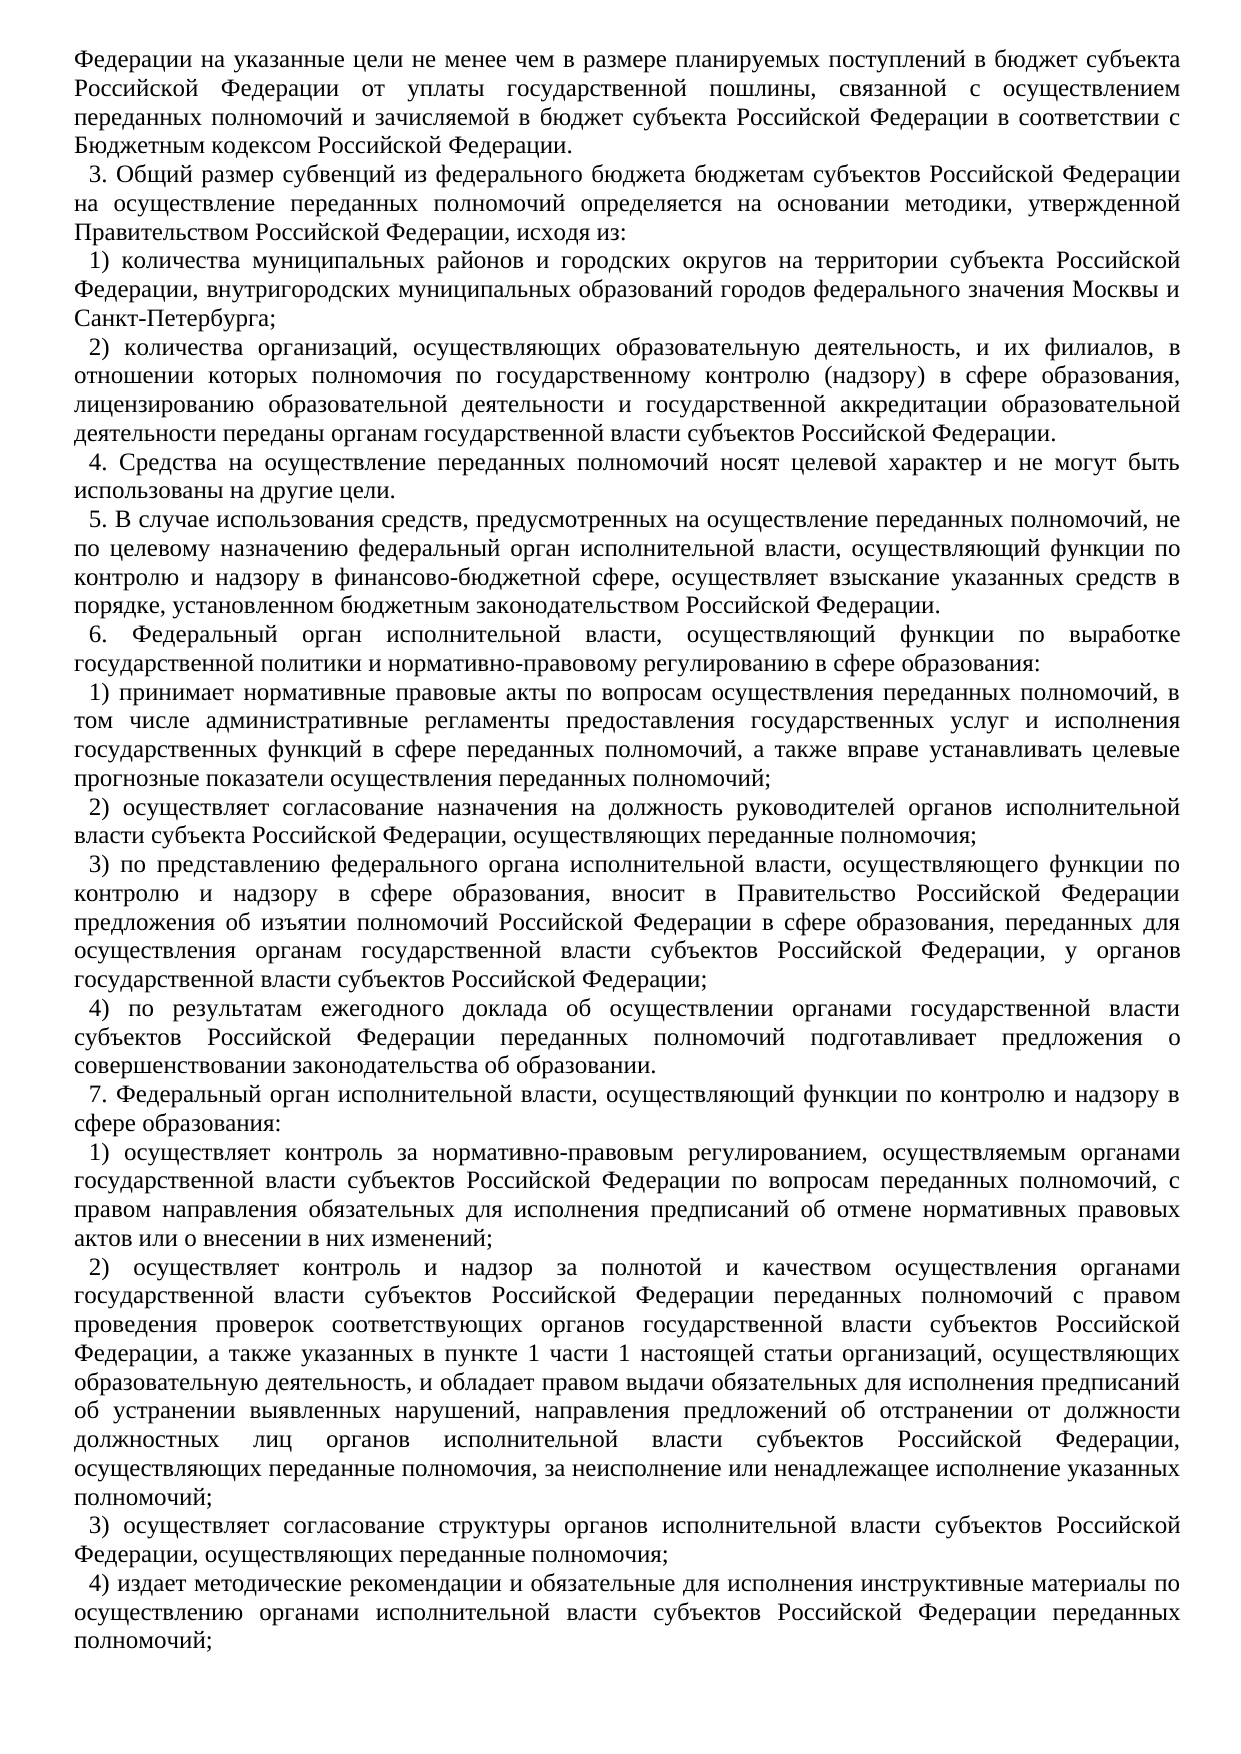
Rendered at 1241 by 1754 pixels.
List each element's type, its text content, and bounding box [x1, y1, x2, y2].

text 7. Федеральный орган исполнительной власти, осуществляющий функции по контролю и надзору в сфере образования: [74, 1079, 1181, 1137]
text 5. В случае использования средств, предусмотренных на осуществление переданных полномочий, не по целевому назначению федеральный орган исполнительной власти, осуществляющий функции по контролю и надзору в финансово-бюджетной сфере, осуществляет взыскание указанных средств в порядке, установленном бюджетным законодательством Российской Федерации. [74, 504, 1181, 619]
text 2) количества организаций, осуществляющих образовательную деятельность, и их филиалов, в отношении которых полномочия по государственному контролю (надзору) в сфере образования, лицензированию образовательной деятельности и государственной аккредитации образовательной деятельности переданы органам государственной власти субъектов Российской Федерации. [74, 332, 1181, 447]
text 4) по результатам ежегодного доклада об осуществлении органами государственной власти субъектов Российской Федерации переданных полномочий подготавливает предложения о совершенствовании законодательства об образовании. [74, 993, 1181, 1079]
text 2) осуществляет контроль и надзор за полнотой и качеством осуществления органами государственной власти субъектов Российской Федерации переданных полномочий с правом проведения проверок соответствующих органов государственной власти субъектов Российской Федерации, а также указанных в пункте 1 части 1 настоящей статьи организаций, осуществляющих образовательную деятельность, и обладает правом выдачи обязательных для исполнения предписаний об устранении выявленных нарушений, направления предложений об отстранении от должности должностных лиц органов исполнительной власти субъектов Российской Федерации, осуществляющих переданные полномочия, за неисполнение или ненадлежащее исполнение указанных полномочий; [74, 1252, 1181, 1511]
text 1) количества муниципальных районов и городских округов на территории субъекта Российской Федерации, внутригородских муниципальных образований городов федерального значения Москвы и Санкт-Петербурга; [74, 246, 1181, 332]
text 4. Средства на осуществление переданных полномочий носят целевой характер и не могут быть использованы на другие цели. [74, 447, 1181, 504]
text 2) осуществляет согласование назначения на должность руководителей органов исполнительной власти субъекта Российской Федерации, осуществляющих переданные полномочия; [74, 792, 1181, 849]
text 4) издает методические рекомендации и обязательные для исполнения инструктивные материалы по осуществлению органами исполнительной власти субъектов Российской Федерации переданных полномочий; [74, 1568, 1181, 1654]
text 1) принимает нормативные правовые акты по вопросам осуществления переданных полномочий, в том числе административные регламенты предоставления государственных услуг и исполнения государственных функций в сфере переданных полномочий, а также вправе устанавливать целевые прогнозные показатели осуществления переданных полномочий; [74, 677, 1181, 792]
text 3) по представлению федерального органа исполнительной власти, осуществляющего функции по контролю и надзору в сфере образования, вносит в Правительство Российской Федерации предложения об изъятии полномочий Российской Федерации в сфере образования, переданных для осуществления органам государственной власти субъектов Российской Федерации, у органов государственной власти субъектов Российской Федерации; [74, 849, 1181, 993]
text 3. Общий размер субвенций из федерального бюджета бюджетам субъектов Российской Федерации на осуществление переданных полномочий определяется на основании методики, утвержденной Правительством Российской Федерации, исходя из: [74, 159, 1181, 246]
text 1) осуществляет контроль за нормативно-правовым регулированием, осуществляемым органами государственной власти субъектов Российской Федерации по вопросам переданных полномочий, с правом направления обязательных для исполнения предписаний об отмене нормативных правовых актов или о внесении в них изменений; [74, 1137, 1181, 1252]
text 3) осуществляет согласование структуры органов исполнительной власти субъектов Российской Федерации, осуществляющих переданные полномочия; [74, 1511, 1181, 1568]
text 6. Федеральный орган исполнительной власти, осуществляющий функции по выработке государственной политики и нормативно-правовому регулированию в сфере образования: [74, 619, 1181, 677]
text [74, 44, 1181, 159]
